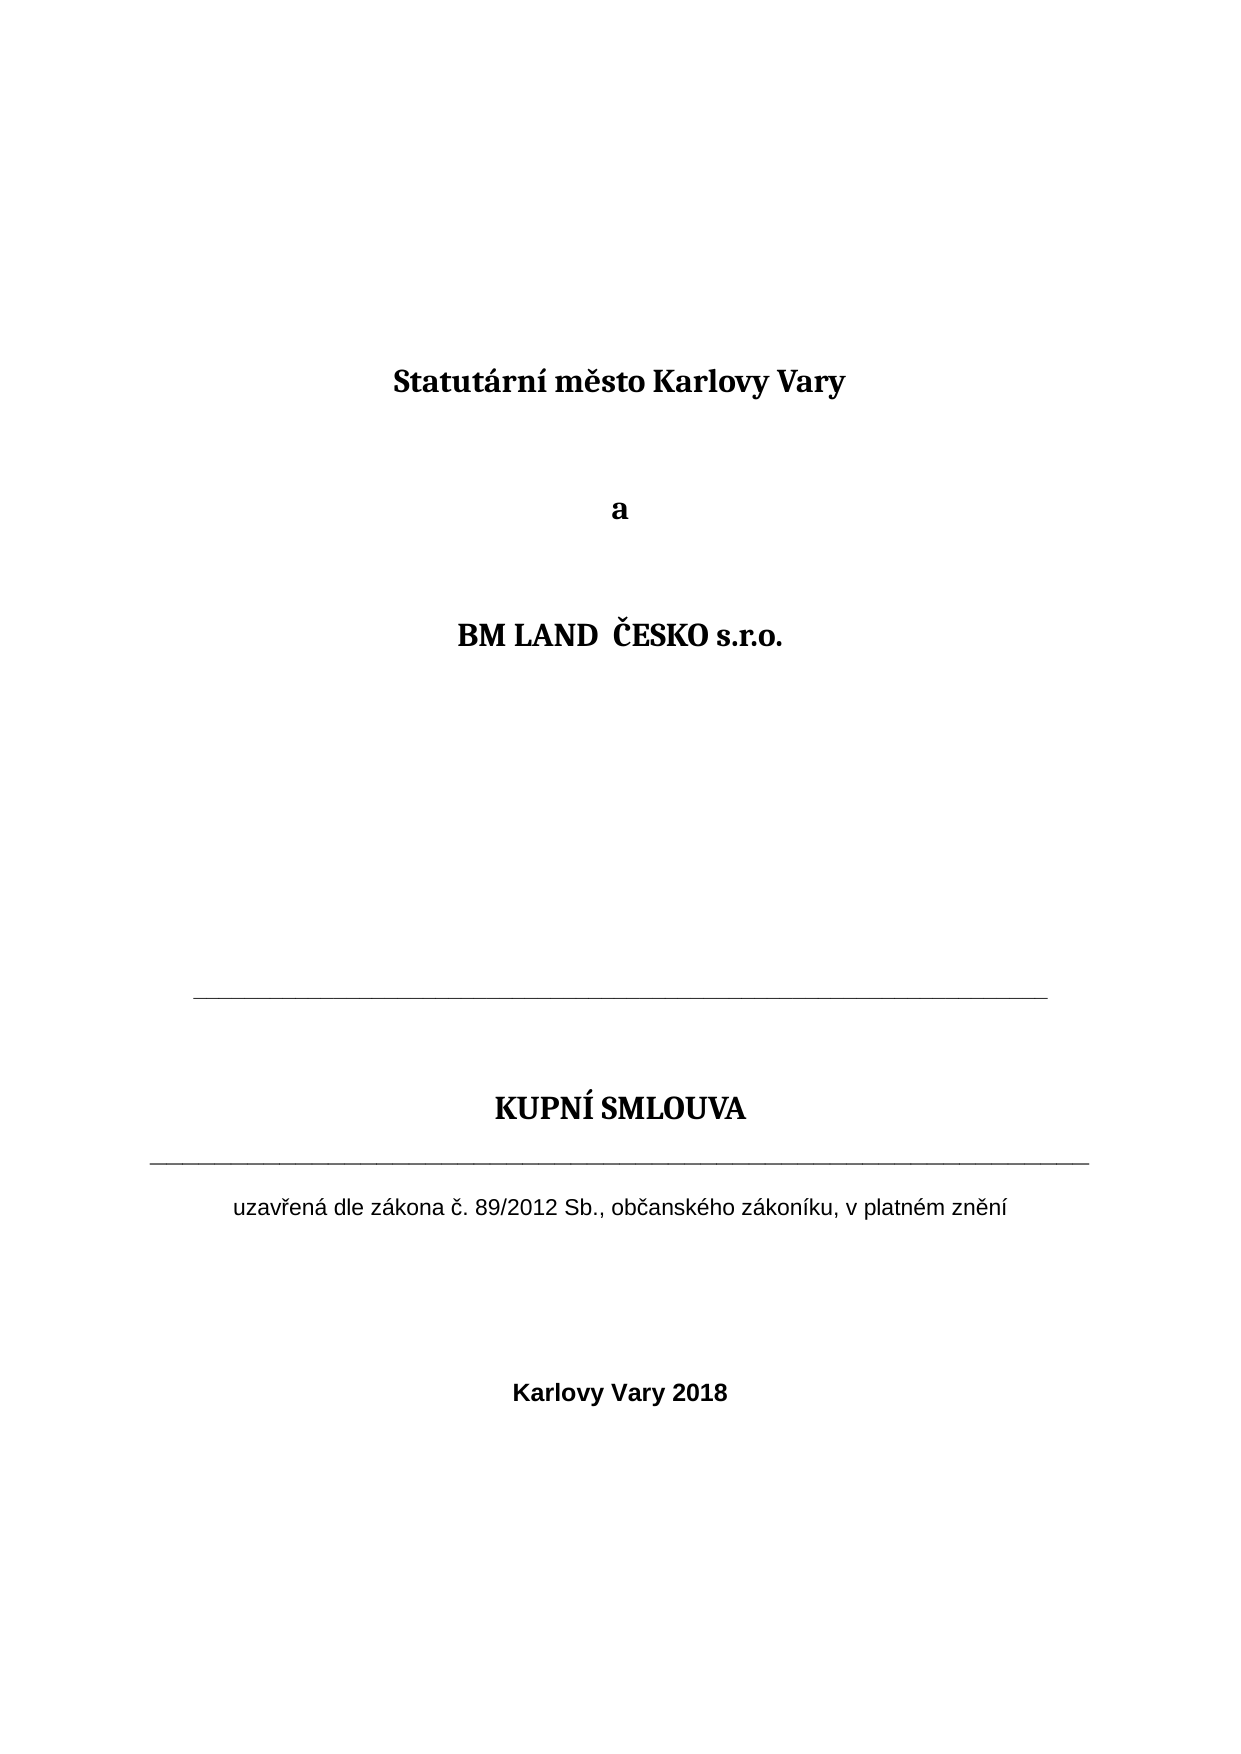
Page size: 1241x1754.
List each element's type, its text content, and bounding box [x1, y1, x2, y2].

title KUPNÍ SMLOUVA [148, 1089, 1092, 1127]
text Karlovy Vary 2018 [148, 1378, 1092, 1407]
title a [148, 489, 1092, 528]
title Statutární město Karlovy Vary [148, 363, 1092, 401]
text __________________________________________________________ [148, 1134, 1092, 1167]
text uzavřená dle zákona č. 89/2012 Sb., občanského zákoníku, v platném znění [148, 1194, 1092, 1220]
title BM LAND ČESKO s.r.o. [148, 616, 1092, 654]
text ___________________________________________________________________ [148, 974, 1092, 1001]
